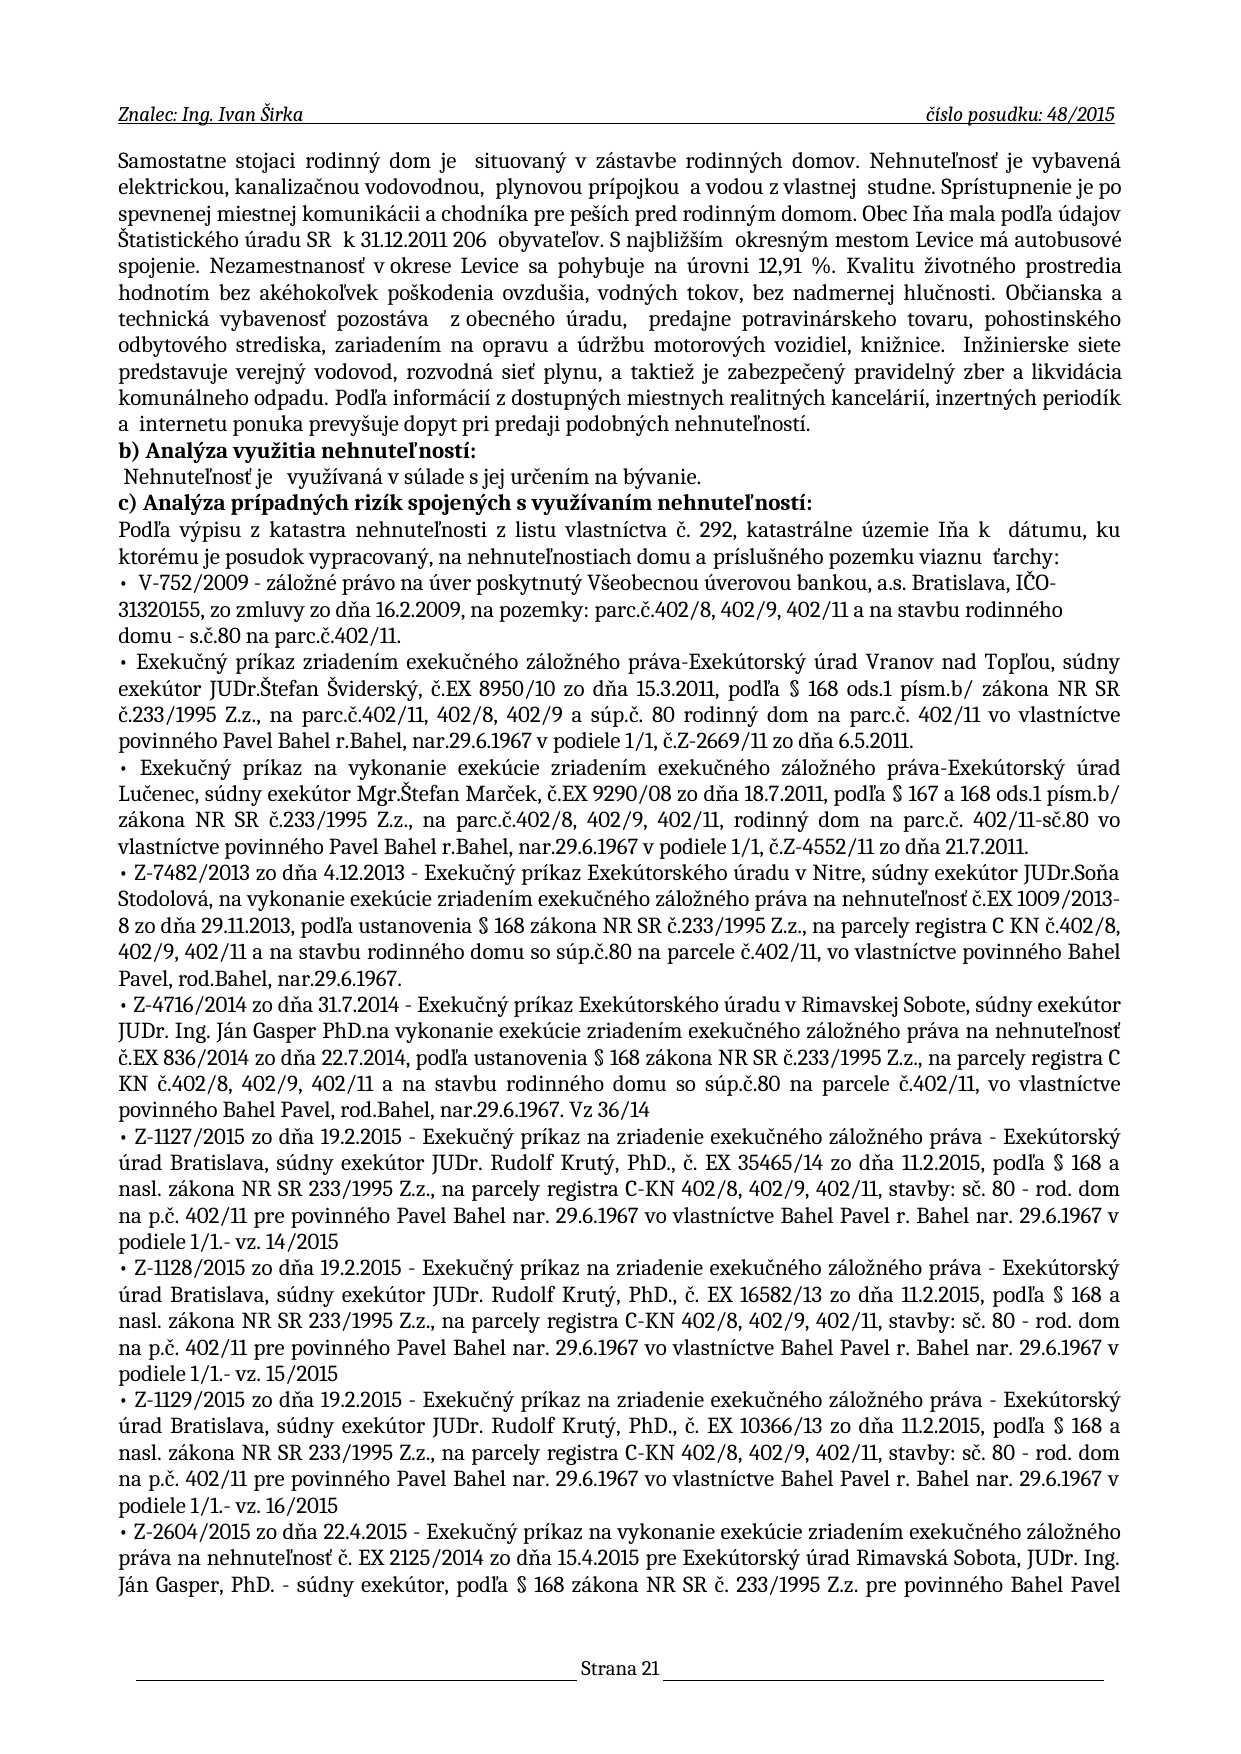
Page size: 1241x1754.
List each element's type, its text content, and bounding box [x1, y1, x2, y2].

text b) Analýza využitia nehnuteľností: [118, 437, 1122, 464]
text Samostatne stojaci rodinný dom je situovaný v zástavbe rodinných domov. Nehnuteľnosť je vybavená elektrickou, kanalizačnou vodovodnou, plynovou prípojkou a vodou z vlastnej studne. Sprístupnenie je po spevnenej miestnej komunikácii a chodníka pre peších pred rodinným domom. Obec Iňa mala podľa údajov Štatistického úradu SR k 31.12.2011 206 obyvateľov. S najbližším okresným mestom Levice má autobusové spojenie. Nezamestnanosť v okrese Levice sa pohybuje na úrovni 12,91 %. Kvalitu životného prostredia hodnotím bez akéhokoľvek poškodenia ovzdušia, vodných tokov, bez nadmernej hlučnosti. Občianska a technická vybavenosť pozostáva z obecného úradu, predajne potravinárskeho tovaru, pohostinského odbytového strediska, zariadením na opravu a údržbu motorových vozidiel, knižnice. Inžinierske siete predstavuje verejný vodovod, rozvodná sieť plynu, a taktiež je zabezpečený pravidelný zber a likvidácia komunálneho odpadu. Podľa informácií z dostupných miestnych realitných kancelárií, inzertných periodík a internetu ponuka prevyšuje dopyt pri predaji podobných nehnuteľností. [118, 148, 1122, 437]
text • Z-1129/2015 zo dňa 19.2.2015 - Exekučný príkaz na zriadenie exekučného záložného práva - Exekútorský úrad Bratislava, súdny exekútor JUDr. Rudolf Krutý, PhD., č. EX 10366/13 zo dňa 11.2.2015, podľa § 168 a nasl. zákona NR SR 233/1995 Z.z., na parcely registra C-KN 402/8, 402/9, 402/11, stavby: sč. 80 - rod. dom na p.č. 402/11 pre povinného Pavel Bahel nar. 29.6.1967 vo vlastníctve Bahel Pavel r. Bahel nar. 29.6.1967 v podiele 1/1.- vz. 16/2015 [118, 1387, 1122, 1519]
text • Exekučný príkaz na vykonanie exekúcie zriadením exekučného záložného práva-Exekútorský úrad Lučenec, súdny exekútor Mgr.Štefan Marček, č.EX 9290/08 zo dňa 18.7.2011, podľa § 167 a 168 ods.1 písm.b/ zákona NR SR č.233/1995 Z.z., na parc.č.402/8, 402/9, 402/11, rodinný dom na parc.č. 402/11-sč.80 vo vlastníctve povinného Pavel Bahel r.Bahel, nar.29.6.1967 v podiele 1/1, č.Z-4552/11 zo dňa 21.7.2011. [118, 754, 1122, 860]
text Nehnuteľnosť je využívaná v súlade s jej určením na bývanie. [118, 464, 1122, 490]
text • Z-1127/2015 zo dňa 19.2.2015 - Exekučný príkaz na zriadenie exekučného záložného práva - Exekútorský úrad Bratislava, súdny exekútor JUDr. Rudolf Krutý, PhD., č. EX 35465/14 zo dňa 11.2.2015, podľa § 168 a nasl. zákona NR SR 233/1995 Z.z., na parcely registra C-KN 402/8, 402/9, 402/11, stavby: sč. 80 - rod. dom na p.č. 402/11 pre povinného Pavel Bahel nar. 29.6.1967 vo vlastníctve Bahel Pavel r. Bahel nar. 29.6.1967 v podiele 1/1.- vz. 14/2015 [118, 1123, 1122, 1255]
text • Z-7482/2013 zo dňa 4.12.2013 - Exekučný príkaz Exekútorského úradu v Nitre, súdny exekútor JUDr.Soňa Stodolová, na vykonanie exekúcie zriadením exekučného záložného práva na nehnuteľnosť č.EX 1009/2013-8 zo dňa 29.11.2013, podľa ustanovenia § 168 zákona NR SR č.233/1995 Z.z., na parcely registra C KN č.402/8, 402/9, 402/11 a na stavbu rodinného domu so súp.č.80 na parcele č.402/11, vo vlastníctve povinného Bahel Pavel, rod.Bahel, nar.29.6.1967. [118, 860, 1122, 992]
text c) Analýza prípadných rizík spojených s využívaním nehnuteľností: [118, 490, 1122, 517]
text • Z-4716/2014 zo dňa 31.7.2014 - Exekučný príkaz Exekútorského úradu v Rimavskej Sobote, súdny exekútor JUDr. Ing. Ján Gasper PhD.na vykonanie exekúcie zriadením exekučného záložného práva na nehnuteľnosť č.EX 836/2014 zo dňa 22.7.2014, podľa ustanovenia § 168 zákona NR SR č.233/1995 Z.z., na parcely registra C KN č.402/8, 402/9, 402/11 a na stavbu rodinného domu so súp.č.80 na parcele č.402/11, vo vlastníctve povinného Bahel Pavel, rod.Bahel, nar.29.6.1967. Vz 36/14 [118, 992, 1122, 1123]
text • V-752/2009 - záložné právo na úver poskytnutý Všeobecnou úverovou bankou, a.s. Bratislava, IČO-31320155, zo zmluvy zo dňa 16.2.2009, na pozemky: parc.č.402/8, 402/9, 402/11 a na stavbu rodinného domu - s.č.80 na parc.č.402/11. [118, 570, 1122, 649]
text • Exekučný príkaz zriadením exekučného záložného práva-Exekútorský úrad Vranov nad Topľou, súdny exekútor JUDr.Štefan Šviderský, č.EX 8950/10 zo dňa 15.3.2011, podľa § 168 ods.1 písm.b/ zákona NR SR č.233/1995 Z.z., na parc.č.402/11, 402/8, 402/9 a súp.č. 80 rodinný dom na parc.č. 402/11 vo vlastníctve povinného Pavel Bahel r.Bahel, nar.29.6.1967 v podiele 1/1, č.Z-2669/11 zo dňa 6.5.2011. [118, 649, 1122, 754]
text Podľa výpisu z katastra nehnuteľnosti z listu vlastníctva č. 292, katastrálne územie Iňa k dátumu, ku ktorému je posudok vypracovaný, na nehnuteľnostiach domu a príslušného pozemku viaznu ťarchy: [118, 517, 1122, 570]
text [118, 1519, 1122, 1598]
text • Z-1128/2015 zo dňa 19.2.2015 - Exekučný príkaz na zriadenie exekučného záložného práva - Exekútorský úrad Bratislava, súdny exekútor JUDr. Rudolf Krutý, PhD., č. EX 16582/13 zo dňa 11.2.2015, podľa § 168 a nasl. zákona NR SR 233/1995 Z.z., na parcely registra C-KN 402/8, 402/9, 402/11, stavby: sč. 80 - rod. dom na p.č. 402/11 pre povinného Pavel Bahel nar. 29.6.1967 vo vlastníctve Bahel Pavel r. Bahel nar. 29.6.1967 v podiele 1/1.- vz. 15/2015 [118, 1255, 1122, 1387]
